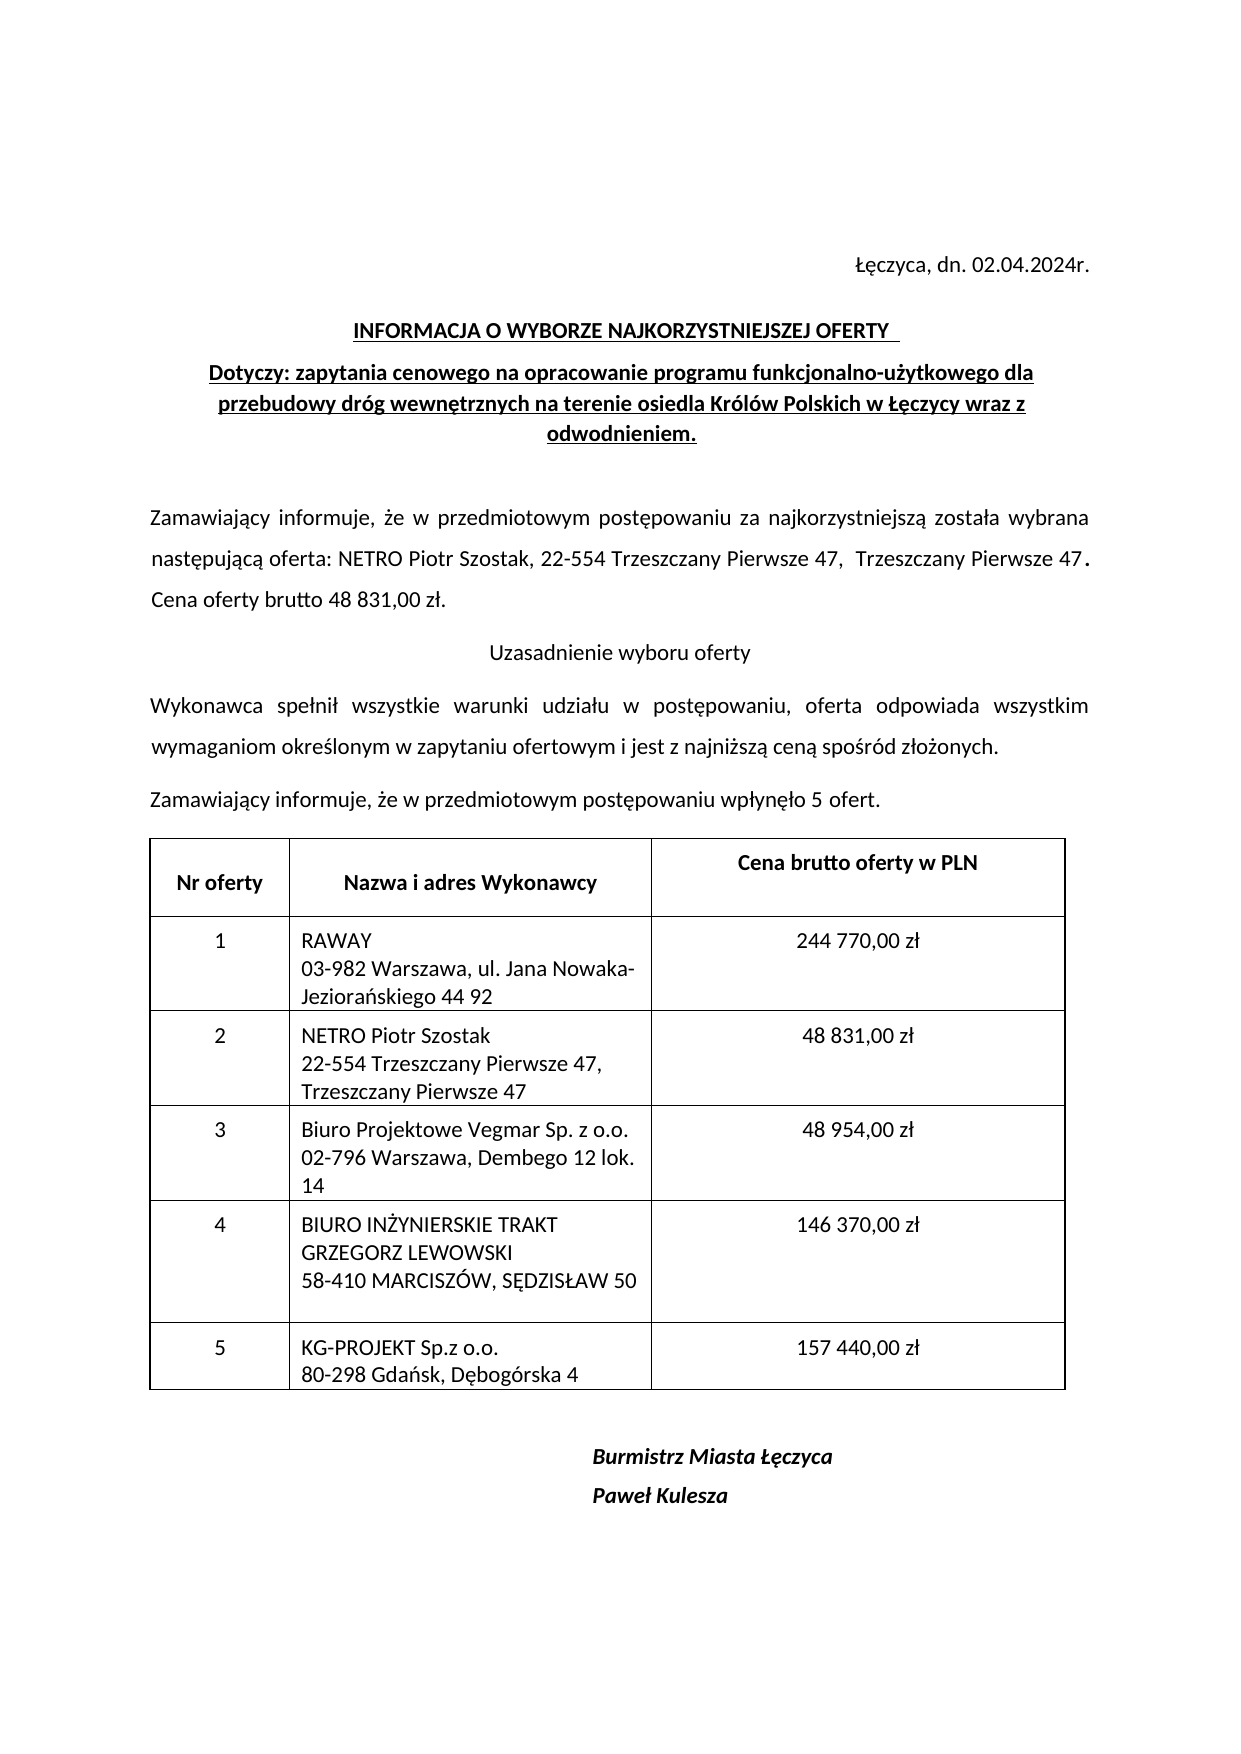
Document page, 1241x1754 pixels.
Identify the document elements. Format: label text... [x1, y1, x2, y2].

text Zamawiający informuje, że w przedmiotowym postępowaniu za najkorzystniejszą została wybrana następującą oferta: NETRO Piotr Szostak, 22-554 Trzeszczany Pierwsze 47, Trzeszczany Pierwsze 47. Cena oferty brutto 48 831,00 zł. [150, 503, 1090, 614]
text Paweł Kulesza [150, 1482, 1090, 1538]
text INFORMACJA O WYBORZE NAJKORZYSTNIEJSZEJ OFERTY [152, 317, 1090, 345]
table_cell 48 831,00 zł [652, 1011, 1064, 1105]
table_header Cena brutto oferty w PLN [652, 839, 1064, 916]
text Burmistrz Miasta Łęczyca [520, 1442, 1090, 1470]
table_cell 48 954,00 zł [652, 1106, 1064, 1199]
table_cell 1 [151, 917, 289, 1010]
table_cell 2 [151, 1011, 289, 1105]
text Dotyczy: zapytania cenowego na opracowanie programu funkcjonalno-użytkowego dla przebudowy dróg wewnętrznych na terenie osiedla Królów Polskich w Łęczycy wraz z odwodnieniem. [152, 358, 1090, 447]
text Zamawiający informuje, że w przedmiotowym postępowaniu wpłynęło 5 ofert. [150, 785, 1090, 813]
table_cell NETRO Piotr Szostak 22-554 Trzeszczany Pierwsze 47, Trzeszczany Pierwsze 47 [290, 1011, 651, 1105]
table_header Nazwa i adres Wykonawcy [290, 839, 651, 916]
table_header Nr oferty [151, 839, 289, 916]
text Łęczyca, dn. 02.04.2024r. [150, 220, 1090, 278]
table_cell BIURO INŻYNIERSKIE TRAKT GRZEGORZ LEWOWSKI 58-410 MARCISZÓW, SĘDZISŁAW 50 [290, 1201, 651, 1322]
table_cell KG-PROJEKT Sp.z o.o. 80-298 Gdańsk, Dębogórska 4 [290, 1323, 651, 1389]
table_cell 157 440,00 zł [652, 1323, 1064, 1389]
table_cell 4 [151, 1201, 289, 1322]
table_cell Biuro Projektowe Vegmar Sp. z o.o. 02-796 Warszawa, Dembego 12 lok. 14 [290, 1106, 651, 1199]
table_cell 244 770,00 zł [652, 917, 1064, 1010]
table_cell 146 370,00 zł [652, 1201, 1064, 1322]
text Uzasadnienie wyboru oferty [150, 638, 1090, 666]
text Wykonawca spełnił wszystkie warunki udziału w postępowaniu, oferta odpowiada wszystkim wymaganiom określonym w zapytaniu ofertowym i jest z najniższą ceną spośród złożonych. [150, 691, 1090, 761]
table_cell 5 [151, 1323, 289, 1389]
table_cell 3 [151, 1106, 289, 1199]
table_cell RAWAY 03-982 Warszawa, ul. Jana Nowaka-Jeziorańskiego 44 92 [290, 917, 651, 1010]
